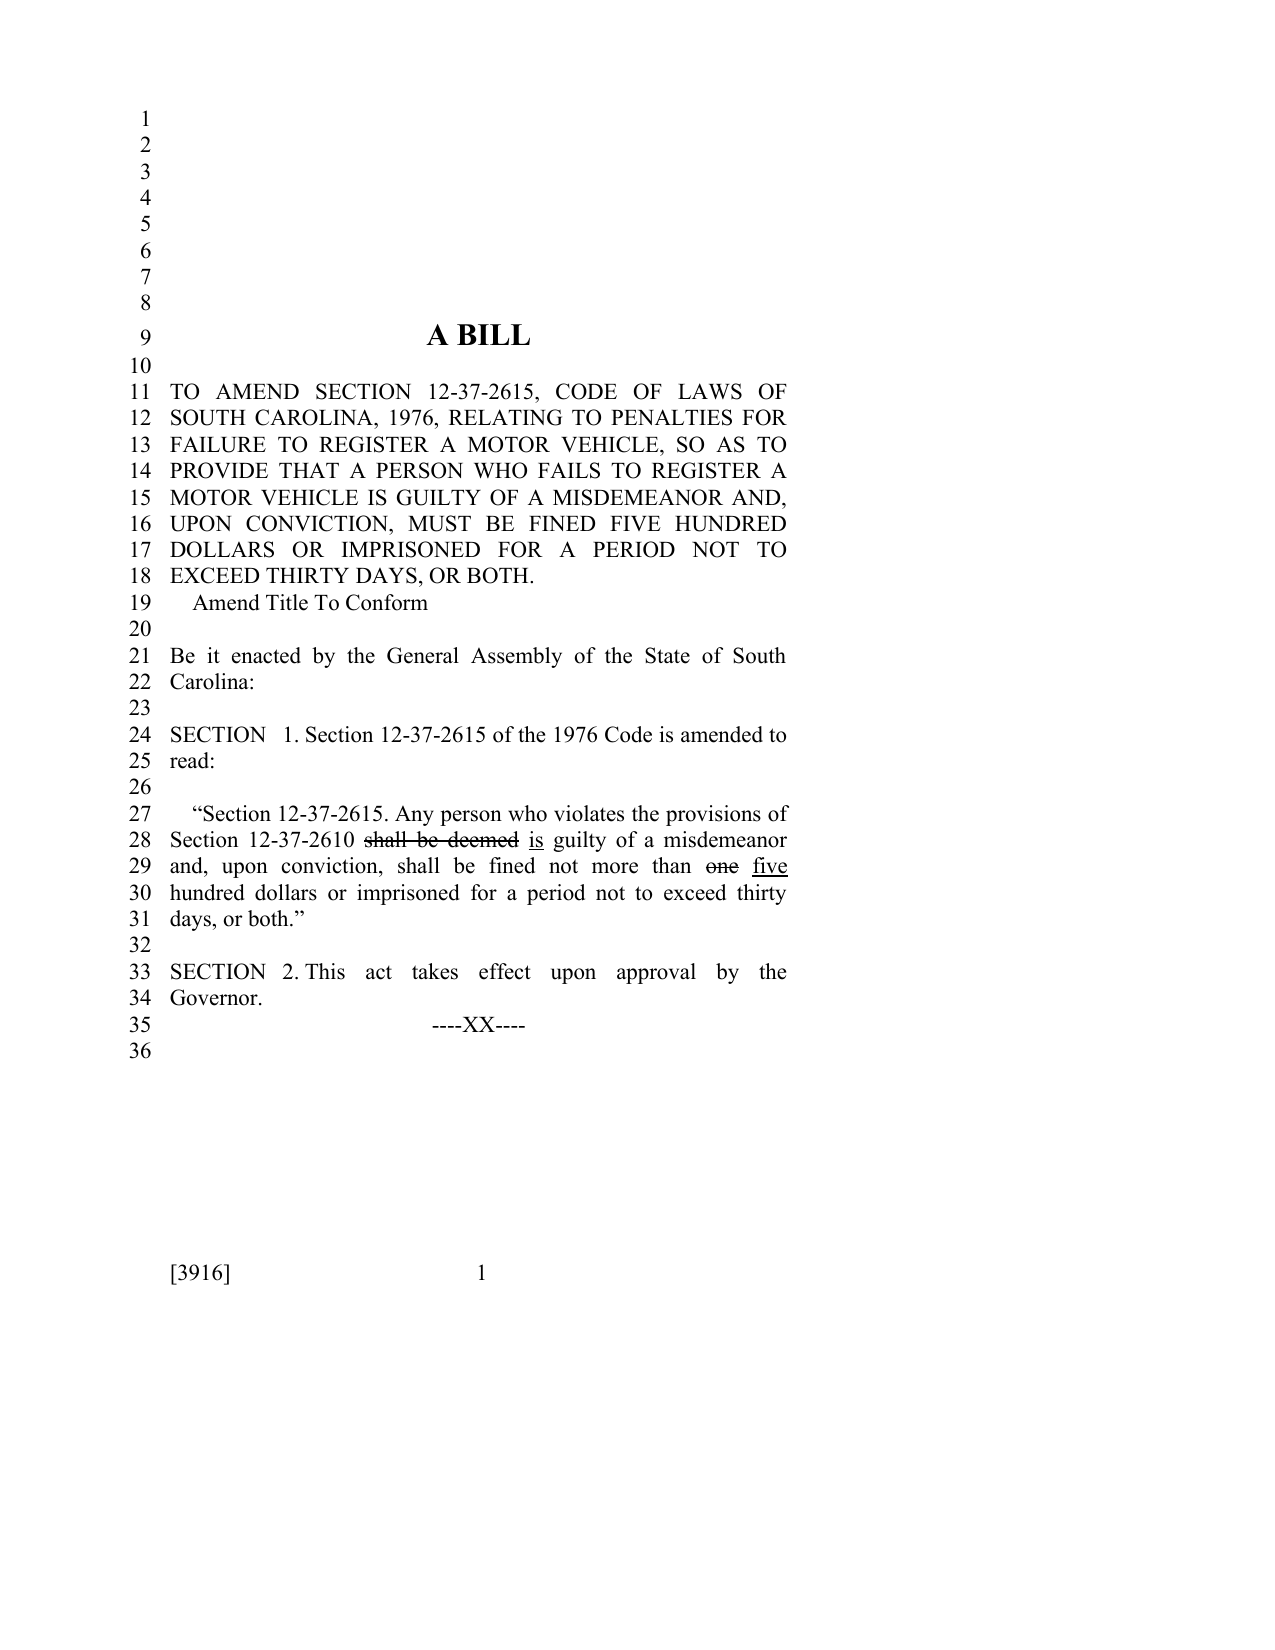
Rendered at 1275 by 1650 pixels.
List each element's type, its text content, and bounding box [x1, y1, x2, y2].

text ----XX---- [169, 1011, 787, 1037]
text Amend Title To Conform [169, 589, 787, 615]
text SECTION 1. Section 12-37-2615 of the 1976 Code is amended to read: [169, 721, 787, 773]
text Be it enacted by the General Assembly of the State of South Carolina: [169, 642, 787, 694]
text “Section 12-37-2615. Any person who violates the provisions of Section 12-37-2610 shall be deemed is guilty of a misdemeanor and, upon conviction, shall be fined not more than one five hundred dollars or imprisoned for a period not to exceed thirty days, or both.” [169, 800, 787, 932]
text TO AMEND SECTION 12-37-2615, CODE OF LAWS OF SOUTH CAROLINA, 1976, RELATING TO PENALTIES FOR FAILURE TO REGISTER A MOTOR VEHICLE, SO AS TO PROVIDE THAT A PERSON WHO FAILS TO REGISTER A MOTOR VEHICLE IS GUILTY OF A MISDEMEANOR AND, UPON CONVICTION, MUST BE FINED FIVE HUNDRED DOLLARS OR IMPRISONED FOR A PERIOD NOT TO EXCEED THIRTY DAYS, OR BOTH. [169, 378, 787, 589]
text A BILL [169, 316, 787, 352]
text SECTION 2. This act takes effect upon approval by the Governor. [169, 958, 787, 1011]
